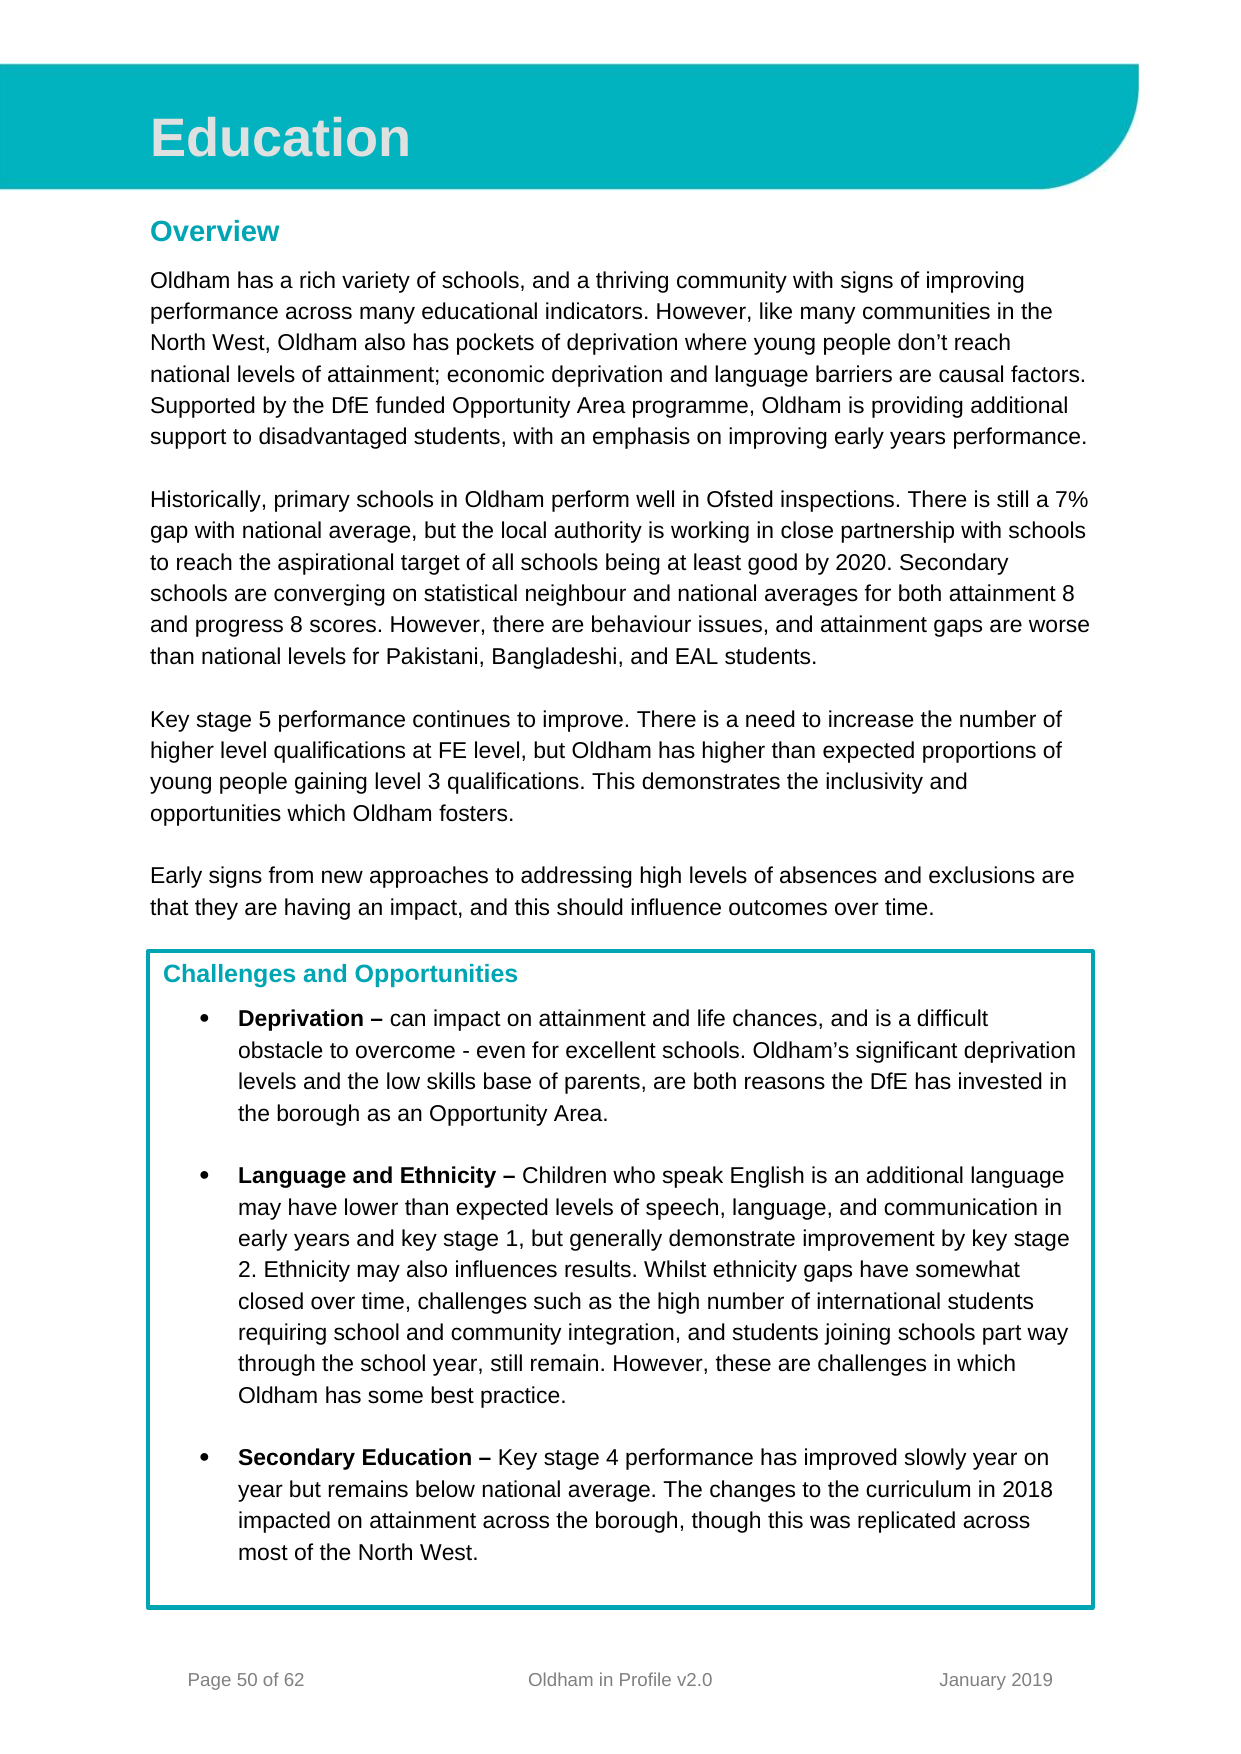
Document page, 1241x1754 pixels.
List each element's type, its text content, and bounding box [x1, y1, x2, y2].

picture [0, 63, 1139, 191]
subtitle Overview [150, 214, 1090, 248]
subtitle Education [150, 105, 1090, 167]
text Key stage 5 performance continues to improve. There is a need to increase the number of higher level qualifications at FE level, but Oldham has higher than expected proportions of young people gaining level 3 qualifications. This demonstrates the inclusivity and opportunities which Oldham fosters. [150, 706, 1090, 826]
list Early signs from new approaches to addressing high levels of absences and exclusions are that they are having an impact, and this should influence outcomes over time. [150, 862, 1090, 920]
text Historically, primary schools in Oldham perform well in Ofsted inspections. There is still a 7% gap with national average, but the local authority is working in close partnership with schools to reach the aspirational target of all schools being at least good by 2020. Secondary schools are converging on statistical neighbour and national averages for both attainment 8 and progress 8 scores. However, there are behaviour issues, and attainment gaps are worse than national levels for Pakistani, Bangladeshi, and EAL students. [150, 486, 1090, 669]
text Oldham has a rich variety of schools, and a thriving community with signs of improving performance across many educational indicators. However, like many communities in the North West, Oldham also has pockets of deprivation where young people don’t reach national levels of attainment; economic deprivation and language barriers are causal factors. Supported by the DfE funded Opportunity Area programme, Oldham is providing additional support to disadvantaged students, with an emphasis on improving early years performance. [150, 267, 1090, 450]
